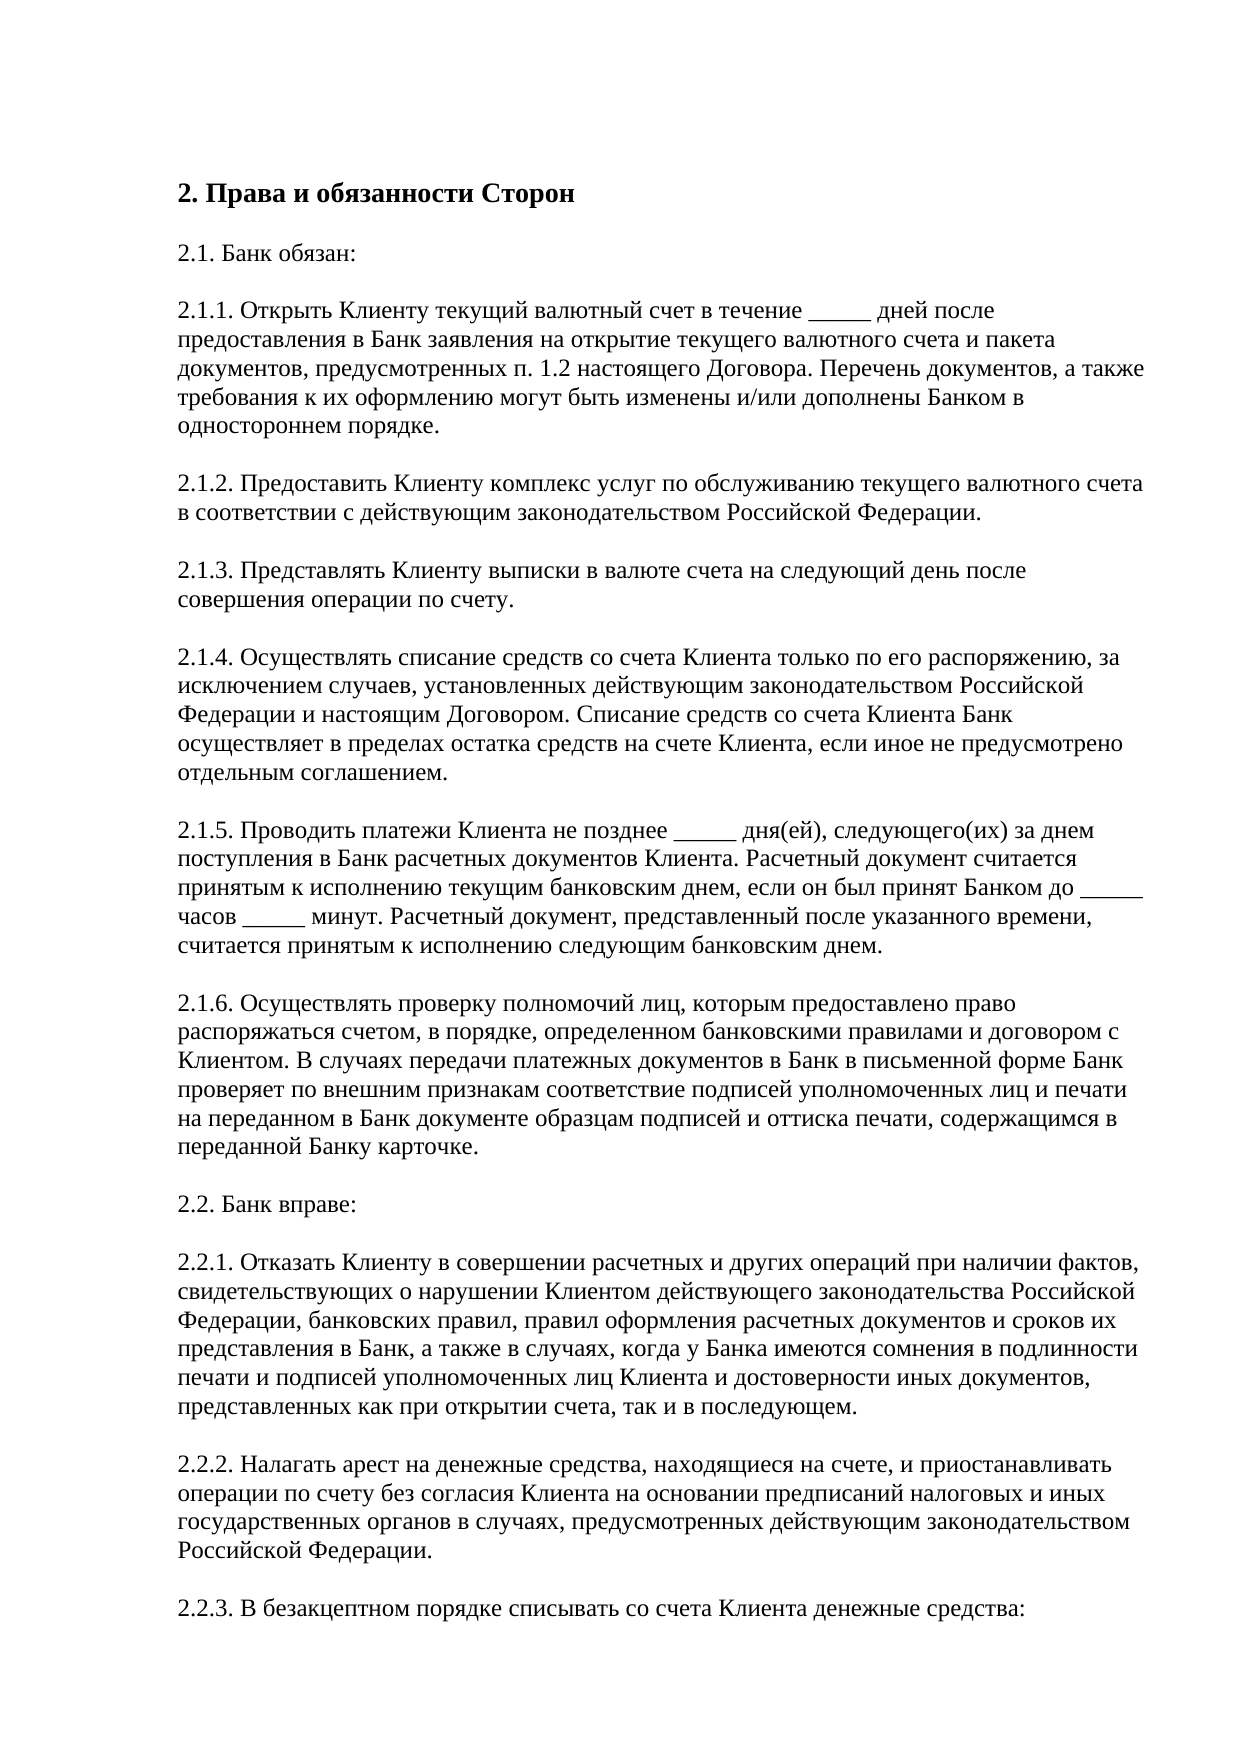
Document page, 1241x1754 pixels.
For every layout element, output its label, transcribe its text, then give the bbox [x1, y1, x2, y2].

text 2.1.1. Открыть Клиенту текущий валютный счет в течение _____ дней после предоставления в Банк заявления на открытие текущего валютного счета и пакета документов, предусмотренных п. 1.2 настоящего Договора. Перечень документов, а также требования к их оформлению могут быть изменены и/или дополнены Банком в одностороннем порядке. [177, 296, 1152, 439]
subtitle 2. Права и обязанности Сторон [177, 176, 1152, 208]
text 2.1.6. Осуществлять проверку полномочий лиц, которым предоставлено право распоряжаться счетом, в порядке, определенном банковскими правилами и договором с Клиентом. В случаях передачи платежных документов в Банк в письменной форме Банк проверяет по внешним признакам соответствие подписей уполномоченных лиц и печати на переданном в Банк документе образцам подписей и оттиска печати, содержащимся в переданной Банку карточке. [177, 988, 1152, 1160]
text 2.2.1. Отказать Клиенту в совершении расчетных и других операций при наличии фактов, свидетельствующих о нарушении Клиентом действующего законодательства Российской Федерации, банковских правил, правил оформления расчетных документов и сроков их представления в Банк, а также в случаях, когда у Банка имеются сомнения в подлинности печати и подписей уполномоченных лиц Клиента и достоверности иных документов, представленных как при открытии счета, так и в последующем. [177, 1247, 1152, 1420]
text 2.1. Банк обязан: [177, 238, 1152, 266]
text 2.1.2. Предоставить Клиенту комплекс услуг по обслуживанию текущего валютного счета в соответствии с действующим законодательством Российской Федерации. [177, 468, 1152, 526]
text 2.1.4. Осуществлять списание средств со счета Клиента только по его распоряжению, за исключением случаев, установленных действующим законодательством Российской Федерации и настоящим Договором. Списание средств со счета Клиента Банк осуществляет в пределах остатка средств на счете Клиента, если иное не предусмотрено отдельным соглашением. [177, 642, 1152, 786]
text 2.2. Банк вправе: [177, 1189, 1152, 1218]
text 2.2.3. В безакцептном порядке списывать со счета Клиента денежные средства: [177, 1593, 1152, 1622]
text 2.1.5. Проводить платежи Клиента не позднее _____ дня(ей), следующего(их) за днем поступления в Банк расчетных документов Клиента. Расчетный документ считается принятым к исполнению текущим банковским днем, если он был принят Банком до _____ часов _____ минут. Расчетный документ, представленный после указанного времени, считается принятым к исполнению следующим банковским днем. [177, 815, 1152, 958]
text 2.1.3. Представлять Клиенту выписки в валюте счета на следующий день после совершения операции по счету. [177, 555, 1152, 613]
text 2.2.2. Налагать арест на денежные средства, находящиеся на счете, и приостанавливать операции по счету без согласия Клиента на основании предписаний налоговых и иных государственных органов в случаях, предусмотренных действующим законодательством Российской Федерации. [177, 1449, 1152, 1564]
